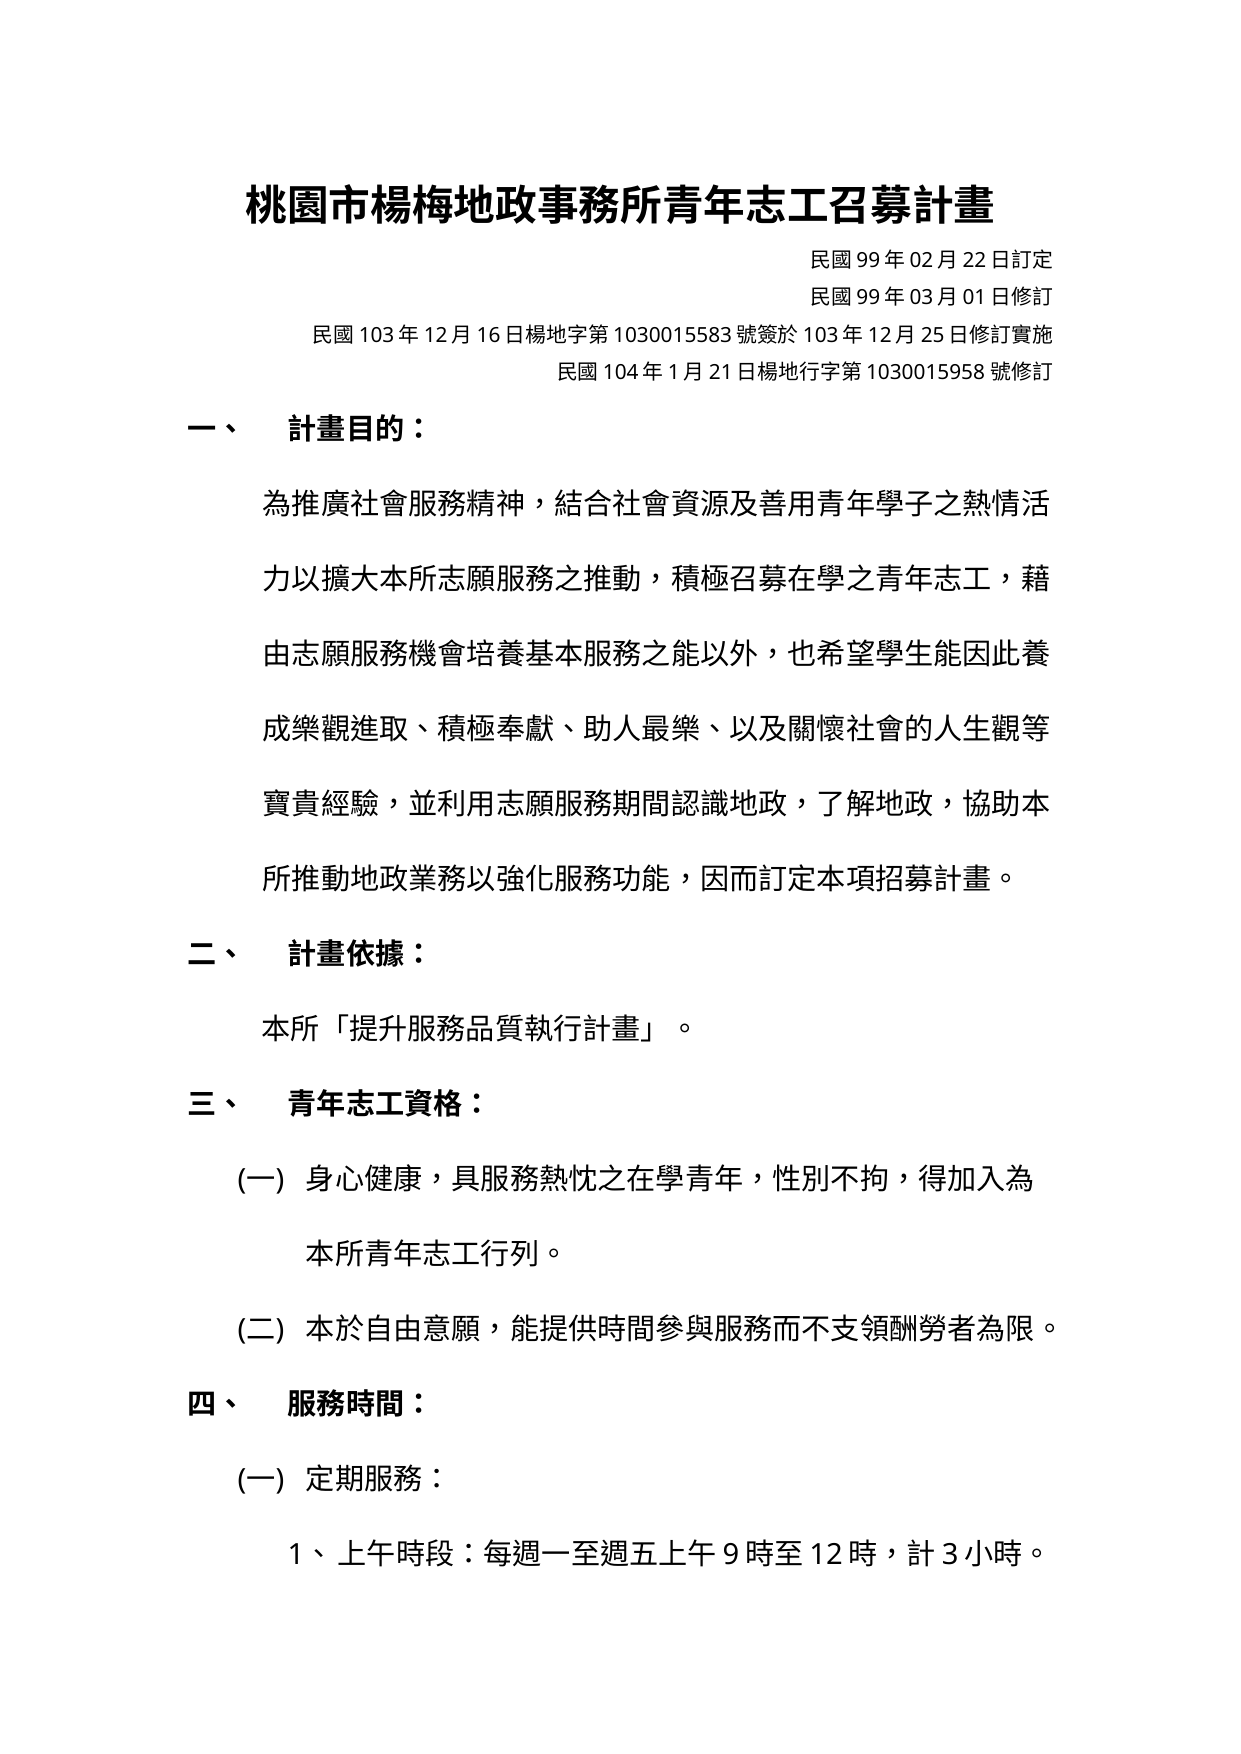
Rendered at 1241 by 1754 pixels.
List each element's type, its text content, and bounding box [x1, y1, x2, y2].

list 服務時間： [187, 1364, 1053, 1439]
list 本於自由意願，能提供時間參與服務而不支領酬勞者為限。 [237, 1289, 1053, 1364]
text 本所「提升服務品質執行計畫」。 [261, 989, 1053, 1064]
text 為推廣社會服務精神，結合社會資源及善用青年學子之熱情活力以擴大本所志願服務之推動，積極召募在學之青年志工，藉由志願服務機會培養基本服務之能以外，也希望學生能因此養成樂觀進取、積極奉獻、助人最樂、以及關懷社會的人生觀等寶貴經驗，並利用志願服務期間認識地政，了解地政，協助本所推動地政業務以強化服務功能，因而訂定本項招募計畫。 [262, 464, 1053, 914]
text 桃園市楊梅地政事務所青年志工召募計畫 [187, 164, 1053, 239]
text 民國修訂 [187, 277, 1053, 314]
list 身心健康，具服務熱忱之在學青年，性別不拘，得加入為本所青年志工行列。 [237, 1139, 1053, 1289]
text 民國104年1月21日楊地行字第1030015958 號修訂 [187, 352, 1053, 389]
text 民國103年12月16日楊地字第1030015583號簽於103年12月25日修訂實施 [187, 314, 1053, 352]
text 民國99年02月22日訂定 [187, 239, 1053, 277]
list 青年志工資格： [187, 1064, 1053, 1139]
list 定期服務： [237, 1439, 1053, 1514]
list 上午時段：每週一至週五上午9時至12時，計3小時。 [287, 1514, 1053, 1589]
list 計畫目的： [187, 389, 1053, 464]
list 計畫依據： [187, 914, 1053, 989]
